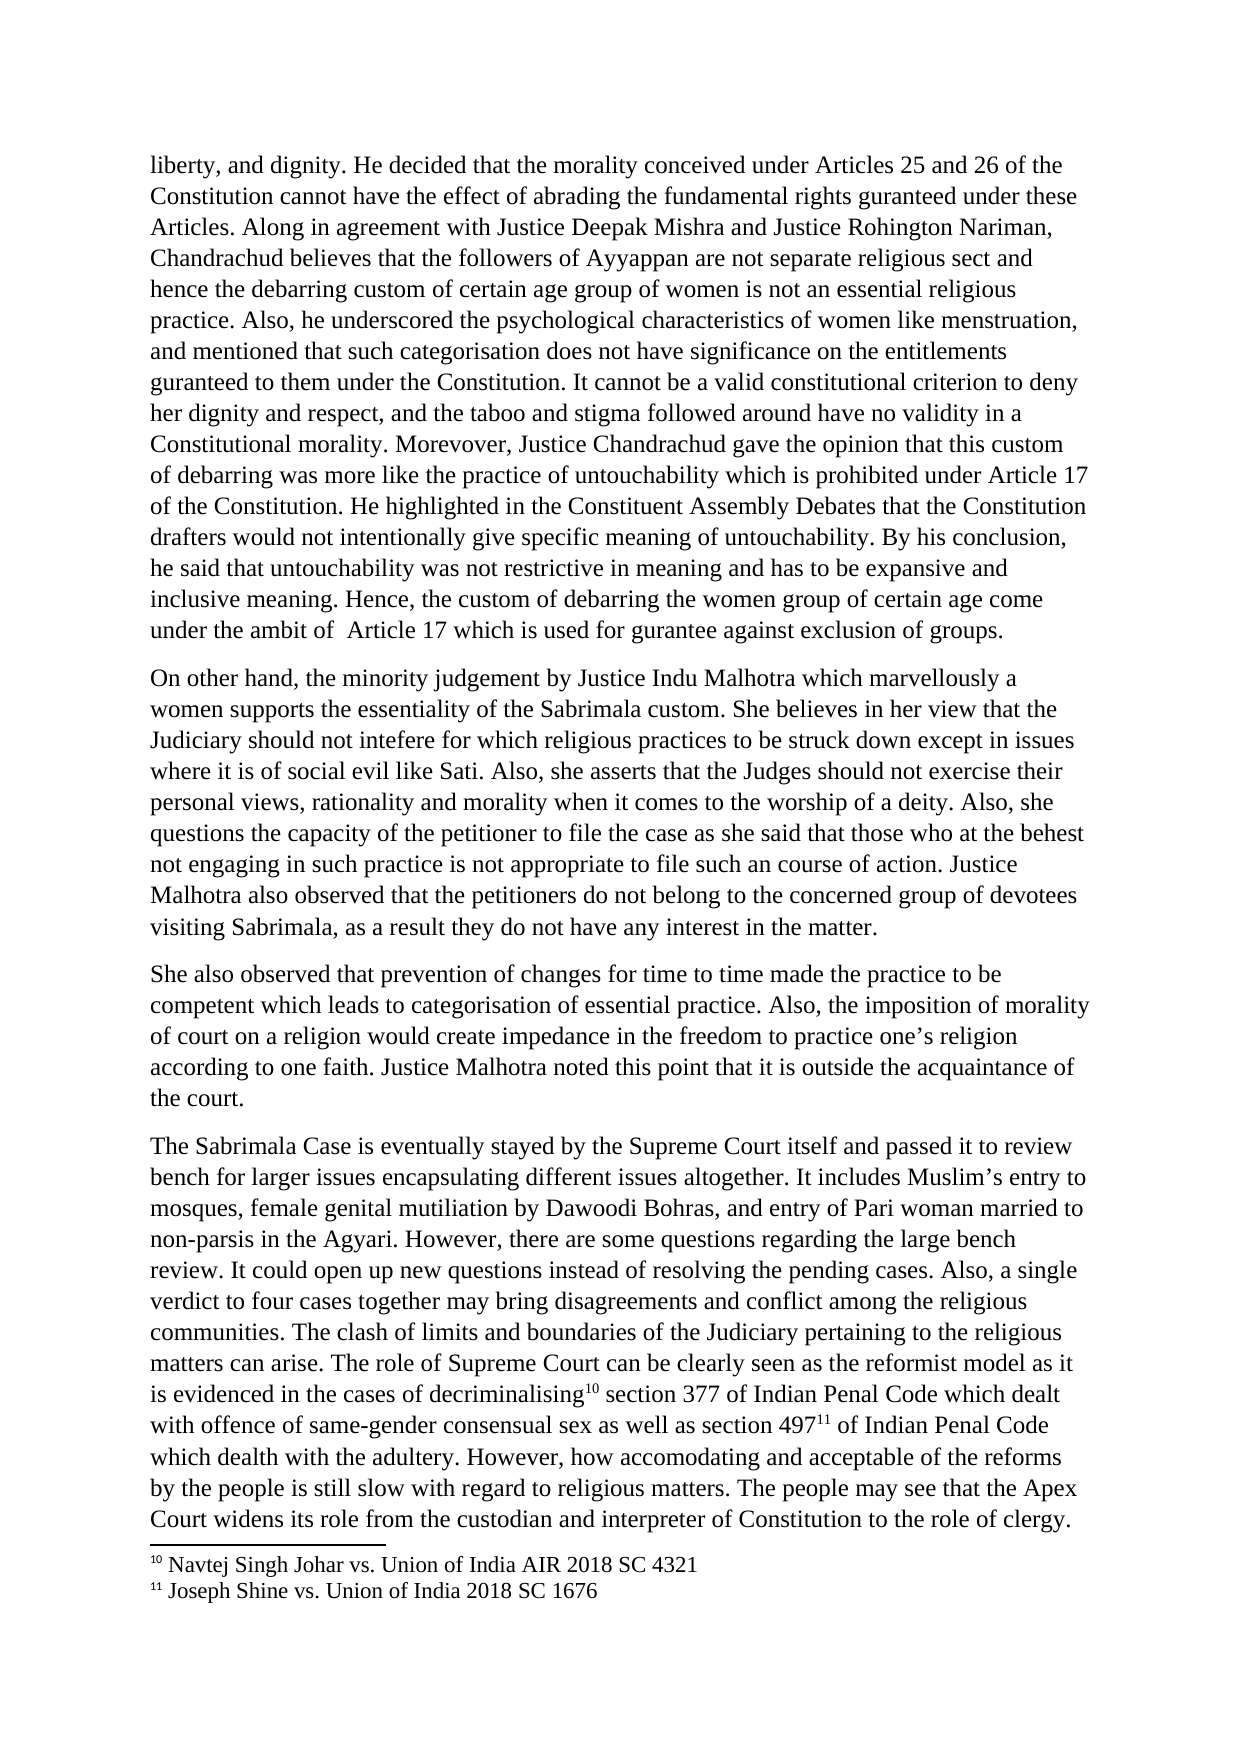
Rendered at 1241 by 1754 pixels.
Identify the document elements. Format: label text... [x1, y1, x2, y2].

text She also observed that prevention of changes for time to time made the practice to be competent which leads to categorisation of essential practice. Also, the imposition of morality of court on a religion would create impedance in the freedom to practice one’s religion according to one faith. Justice Malhotra noted this point that it is outside the acquaintance of the court. [150, 959, 1090, 1112]
text On other hand, the minority judgement by Justice Indu Malhotra which marvellously a women supports the essentiality of the Sabrimala custom. She believes in her view that the Judiciary should not intefere for which religious practices to be struck down except in issues where it is of social evil like Sati. Also, she asserts that the Judges should not exercise their personal views, rationality and morality when it comes to the worship of a deity. Also, she questions the capacity of the petitioner to file the case as she said that those who at the behest not engaging in such practice is not appropriate to file such an course of action. Justice Malhotra also observed that the petitioners do not belong to the concerned group of devotees visiting Sabrimala, as a result they do not have any interest in the matter. [150, 663, 1090, 940]
text The Sabrimala Case is eventually stayed by the Supreme Court itself and passed it to review bench for larger issues encapsulating different issues altogether. It includes Muslim’s entry to mosques, female genital mutiliation by Dawoodi Bohras, and entry of Pari woman married to non-parsis in the Agyari. However, there are some questions regarding the large bench review. It could open up new questions instead of resolving the pending cases. Also, a single verdict to four cases together may bring disagreements and conflict among the religious communities. The clash of limits and boundaries of the Judiciary pertaining to the religious matters can arise. The role of Supreme Court can be clearly seen as the reformist model as it is evidenced in the cases of decriminalising section 377 of Indian Penal Code which dealt with offence of same-gender consensual sex as well as section 497 of Indian Penal Code which dealth with the adultery. However, how accomodating and acceptable of the reforms by the people is still slow with regard to religious matters. The people may see that the Apex Court widens its role from the custodian and interpreter of Constitution to the role of clergy. [150, 1131, 1090, 1532]
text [150, 150, 1090, 644]
